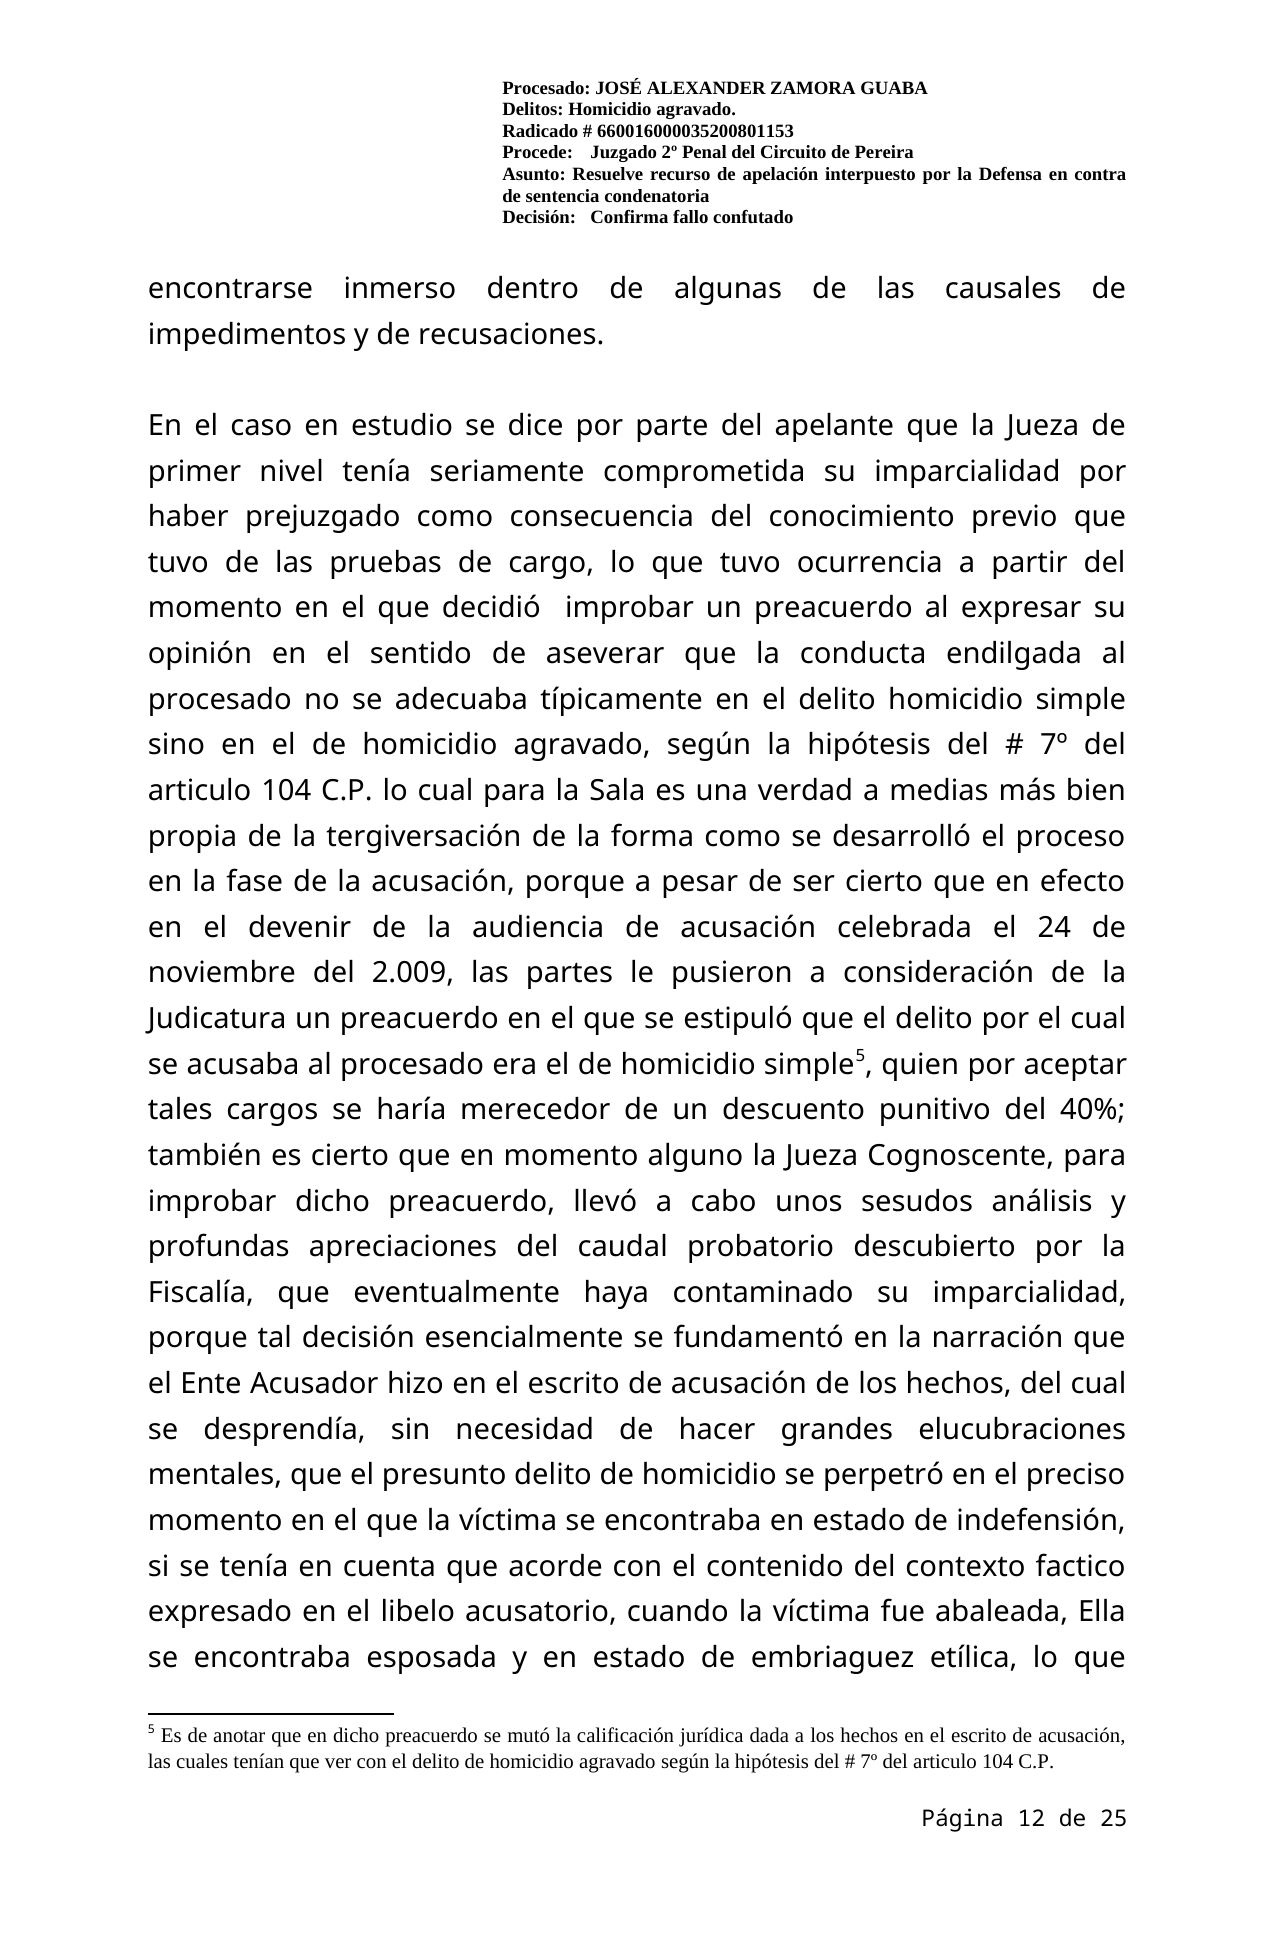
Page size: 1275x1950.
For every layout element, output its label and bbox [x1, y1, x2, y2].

text [148, 267, 1127, 353]
text [148, 404, 1127, 1676]
